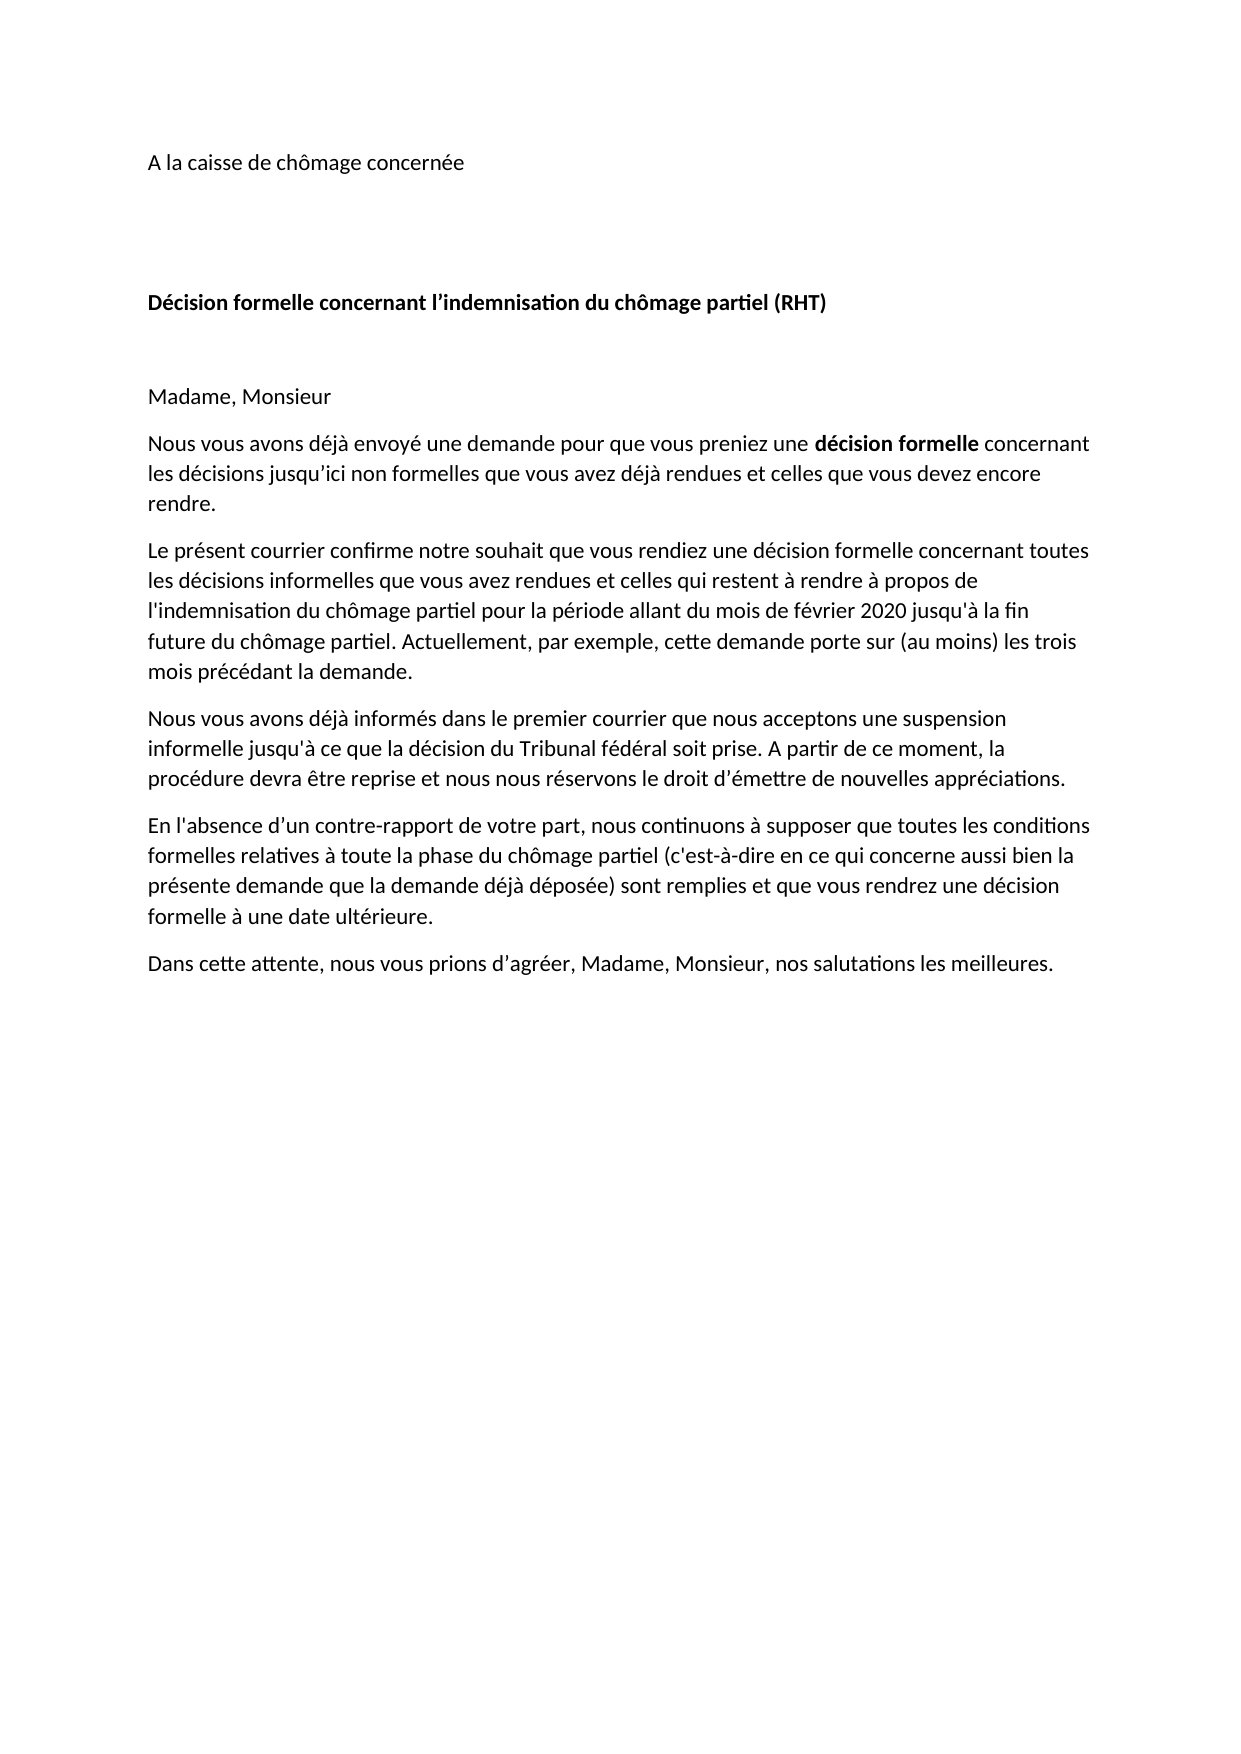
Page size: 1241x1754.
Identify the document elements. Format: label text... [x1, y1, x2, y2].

text Madame, Monsieur [148, 382, 1093, 410]
text Dans cette attente, nous vous prions d’agréer, Madame, Monsieur, nos salutations les meilleures. [148, 949, 1093, 977]
text Décision formelle concernant l’indemnisation du chômage partiel (RHT) [148, 288, 1093, 316]
text Le présent courrier confirme notre souhait que vous rendiez une décision formelle concernant toutes les décisions informelles que vous avez rendues et celles qui restent à rendre à propos de l'indemnisation du chômage partiel pour la période allant du mois de février 2020 jusqu'à la fin future du chômage partiel. Actuellement, par exemple, cette demande porte sur (au moins) les trois mois précédant la demande. [148, 536, 1093, 685]
text A la caisse de chômage concernée [148, 148, 1093, 176]
text Nous vous avons déjà informés dans le premier courrier que nous acceptons une suspension informelle jusqu'à ce que la décision du Tribunal fédéral soit prise. A partir de ce moment, la procédure devra être reprise et nous nous réservons le droit d’émettre de nouvelles appréciations. [148, 704, 1093, 792]
text Nous vous avons déjà envoyé une demande pour que vous preniez une décision formelle concernant les décisions jusqu’ici non formelles que vous avez déjà rendues et celles que vous devez encore rendre. [148, 429, 1093, 517]
text En l'absence d’un contre-rapport de votre part, nous continuons à supposer que toutes les conditions formelles relatives à toute la phase du chômage partiel (c'est-à-dire en ce qui concerne aussi bien la présente demande que la demande déjà déposée) sont remplies et que vous rendrez une décision formelle à une date ultérieure. [148, 811, 1093, 930]
